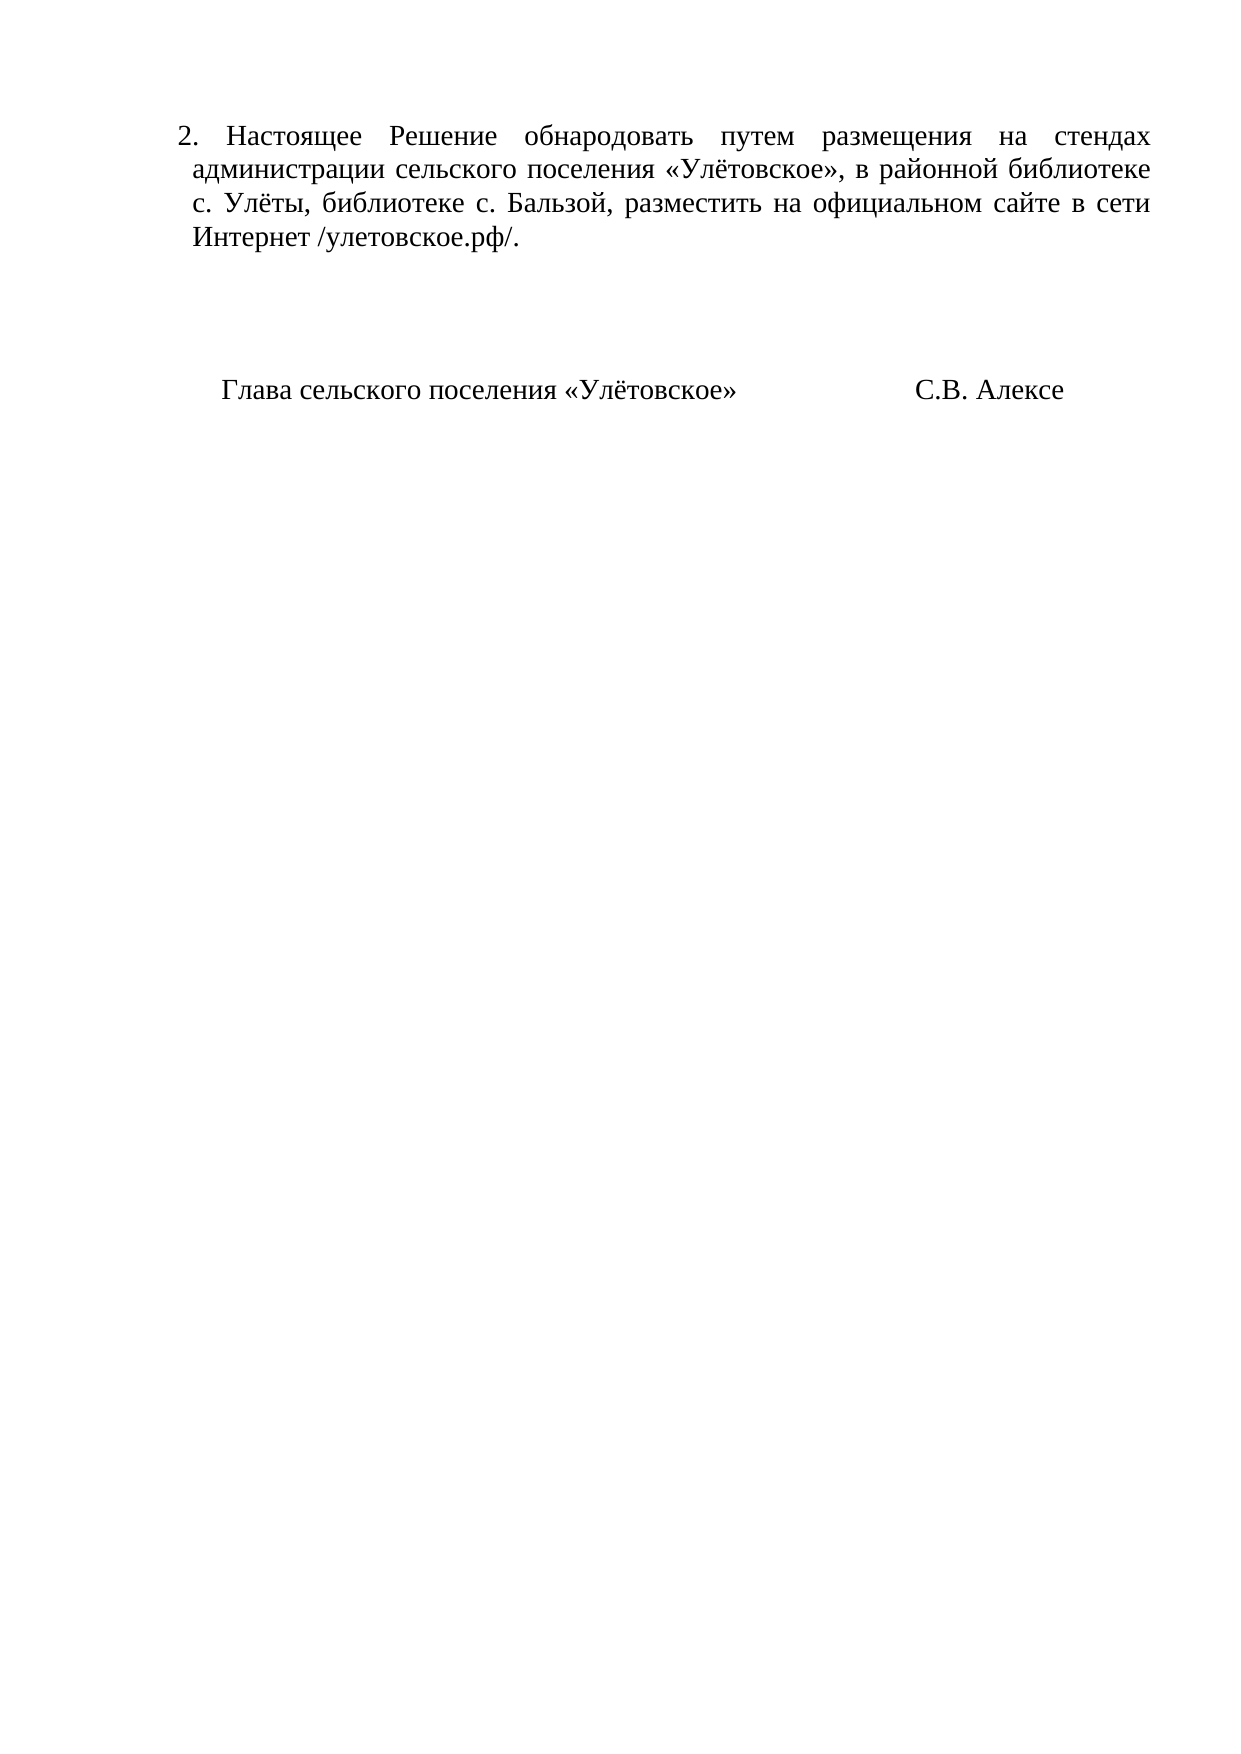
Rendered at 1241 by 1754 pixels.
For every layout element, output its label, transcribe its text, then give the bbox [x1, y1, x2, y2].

text 2. Настоящее Решение обнародовать путем размещения на стендах администрации сельского поселения «Улётовское», в районной библиотеке с. Улёты, библиотеке с. Бальзой, разместить на официальном сайте в сети Интернет /улетовское.рф/. [177, 118, 1152, 252]
text Глава сельского поселения «Улётовское» С.В. Алексе [177, 372, 1152, 406]
